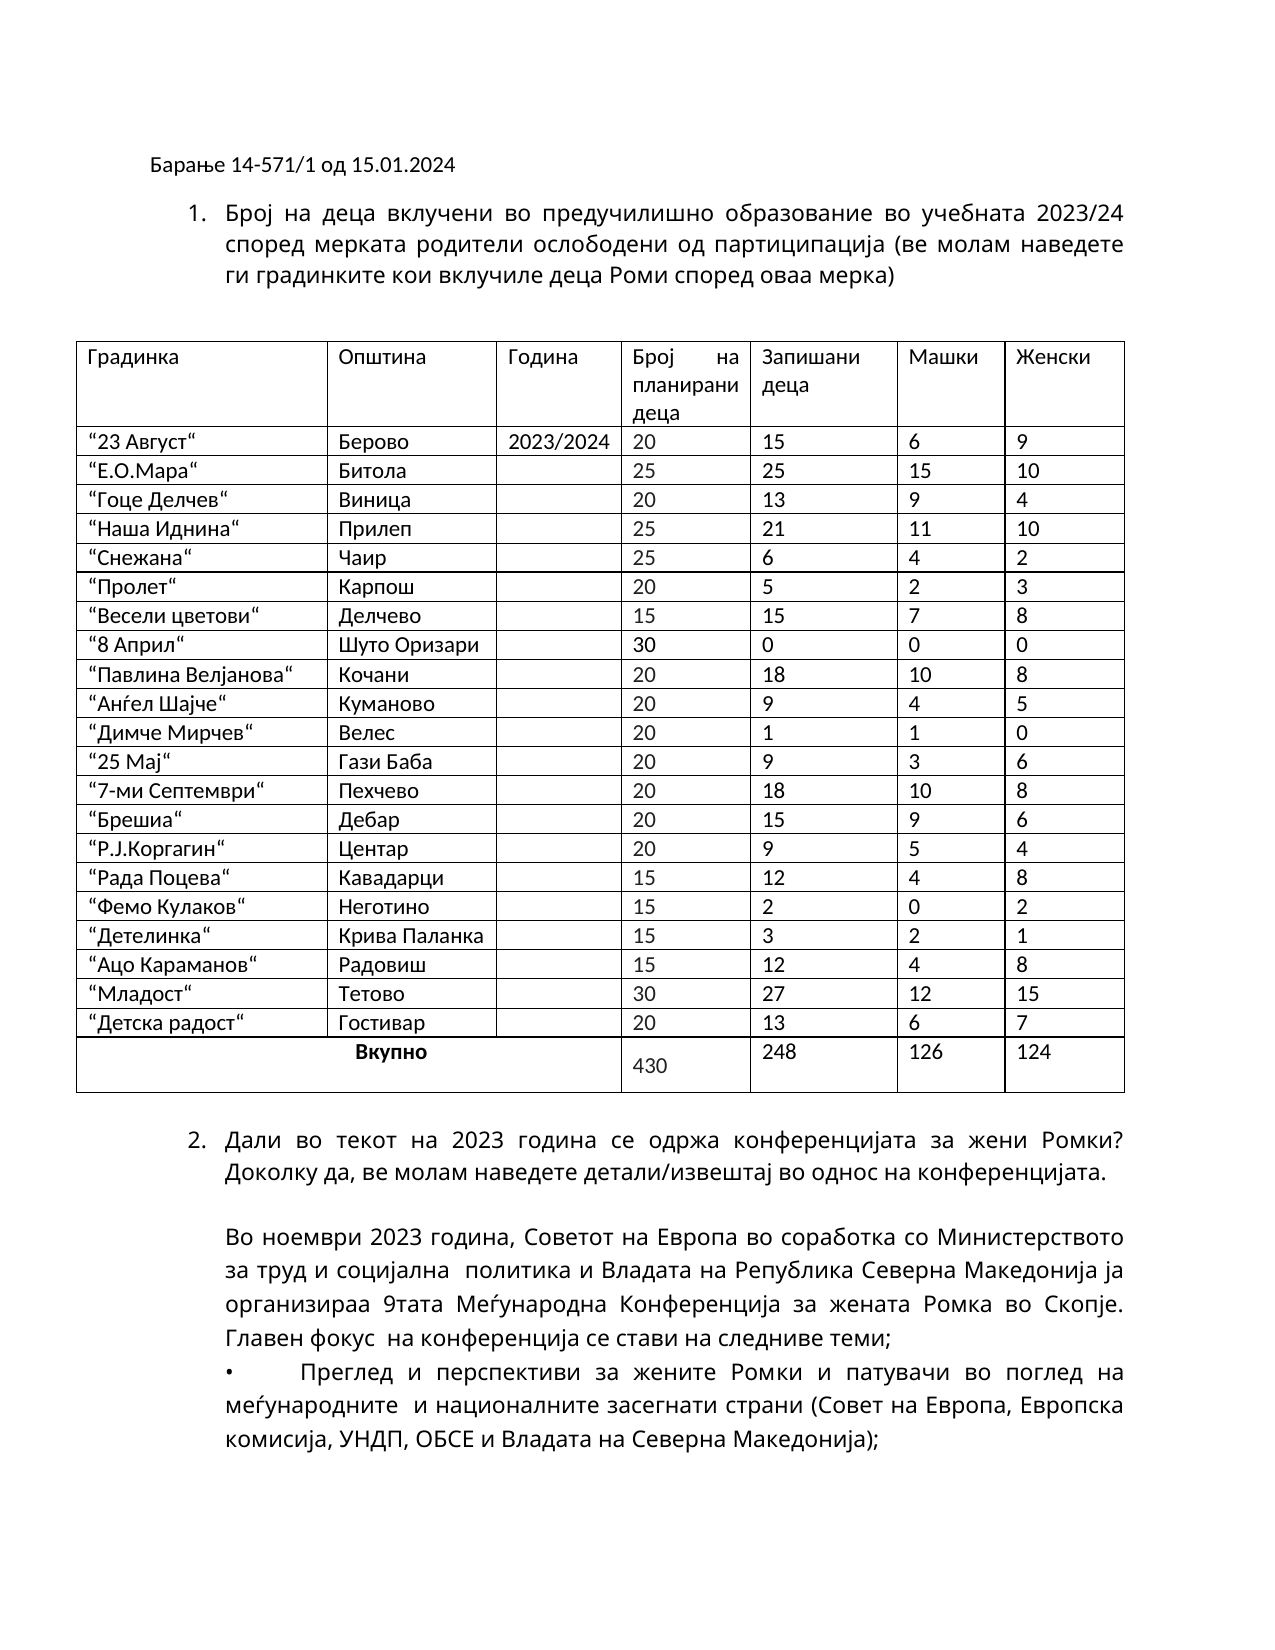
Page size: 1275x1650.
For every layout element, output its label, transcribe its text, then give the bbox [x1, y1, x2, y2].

table_cell 0 [1006, 631, 1124, 659]
table_cell Гостивар [328, 1009, 496, 1036]
table_cell [497, 863, 621, 891]
table_cell Куманово [328, 689, 496, 717]
table_cell 6 [898, 427, 1004, 455]
table_cell 0 [1006, 718, 1124, 746]
table_cell 15 [622, 892, 750, 920]
table_cell [497, 776, 621, 804]
table_cell [497, 602, 621, 629]
table_cell 2023/2024 [497, 427, 621, 455]
table_cell 21 [751, 514, 897, 542]
table_cell 15 [751, 427, 897, 455]
table_cell Велес [328, 718, 496, 746]
table_cell Чаир [328, 544, 496, 571]
table_cell 0 [898, 631, 1004, 659]
table_cell 25 [622, 456, 750, 484]
table_cell Радовиш [328, 950, 496, 978]
table_cell “25 Мај“ [77, 747, 327, 775]
table_cell 4 [898, 950, 1004, 978]
table_cell [497, 718, 621, 746]
table_cell “Младост“ [77, 979, 327, 1007]
table_cell 3 [751, 921, 897, 949]
table_header Запишани деца [751, 342, 897, 426]
table_header Градинка [77, 342, 327, 426]
table_cell Вкупно [77, 1038, 621, 1092]
table_cell “Е.О.Мара“ [77, 456, 327, 484]
table_cell 27 [751, 979, 897, 1007]
table_cell 13 [751, 1009, 897, 1036]
table_cell 20 [622, 747, 750, 775]
table_cell 15 [751, 805, 897, 833]
table_cell Пехчево [328, 776, 496, 804]
table_cell 15 [898, 456, 1004, 484]
table_cell 430 [622, 1038, 750, 1092]
table_cell 20 [622, 805, 750, 833]
table_cell 1 [1006, 921, 1124, 949]
table_cell 12 [751, 950, 897, 978]
table_cell 3 [1006, 573, 1124, 601]
table_cell 15 [622, 921, 750, 949]
table_cell 25 [622, 514, 750, 542]
table_cell 10 [1006, 514, 1124, 542]
table_cell “Пролет“ [77, 573, 327, 601]
table_cell 10 [898, 660, 1004, 688]
table_cell 8 [1006, 950, 1124, 978]
table_cell “Детелинка“ [77, 921, 327, 949]
table_cell 15 [1006, 979, 1124, 1007]
table_cell “Анѓел Шајче“ [77, 689, 327, 717]
table_cell Крива Паланка [328, 921, 496, 949]
table_cell 1 [751, 718, 897, 746]
table_cell “8 Април“ [77, 631, 327, 659]
table_cell 4 [1006, 834, 1124, 862]
table_cell Виница [328, 485, 496, 513]
table_cell Прилеп [328, 514, 496, 542]
table_cell 8 [1006, 660, 1124, 688]
table_cell 2 [751, 892, 897, 920]
table_cell 20 [622, 485, 750, 513]
table_cell 126 [898, 1038, 1004, 1092]
table_cell 20 [622, 573, 750, 601]
table_cell “Фемо Кулаков“ [77, 892, 327, 920]
table_cell [497, 921, 621, 949]
table_cell 2 [1006, 544, 1124, 571]
table_cell 7 [898, 602, 1004, 629]
table_cell 10 [1006, 456, 1124, 484]
table_cell Дебар [328, 805, 496, 833]
table_cell 0 [898, 892, 1004, 920]
table_cell 12 [898, 979, 1004, 1007]
table_cell 25 [751, 456, 897, 484]
table_cell [497, 805, 621, 833]
list Дали во текот на 2023 година се одржа конференцијата за жени Ромки? Доколку да, ве молам наведете детали/извештај во однос на конференцијата. [187, 1124, 1125, 1187]
table_cell “Детска радост“ [77, 1009, 327, 1036]
table_cell 4 [898, 689, 1004, 717]
table_cell [497, 514, 621, 542]
table_cell 15 [622, 950, 750, 978]
table_cell 18 [751, 660, 897, 688]
table_cell “Снежана“ [77, 544, 327, 571]
table_cell [497, 892, 621, 920]
table_cell 15 [622, 602, 750, 629]
table_cell “Рада Поцева“ [77, 863, 327, 891]
table_cell 6 [751, 544, 897, 571]
table_cell 15 [751, 602, 897, 629]
table_cell Тетово [328, 979, 496, 1007]
table_cell 6 [1006, 747, 1124, 775]
table_cell 124 [1006, 1038, 1124, 1092]
list Број на деца вклучени во предучилишно образование во учебната 2023/24 според мерката родители ослободени од партиципација (ве молам наведете ги градинките кои вклучиле деца Роми според оваа мерка) [187, 197, 1125, 291]
table_cell [497, 747, 621, 775]
table_cell 8 [1006, 776, 1124, 804]
table_cell “Брешиа“ [77, 805, 327, 833]
text Барање 14-571/1 од 15.01.2024 [150, 150, 1125, 178]
table_cell 2 [898, 921, 1004, 949]
table_cell 5 [751, 573, 897, 601]
table_cell 25 [622, 544, 750, 571]
table_cell 20 [622, 660, 750, 688]
table_cell 20 [622, 427, 750, 455]
table_cell “Ацо Караманов“ [77, 950, 327, 978]
table_header Женски [1006, 342, 1124, 426]
table_cell 20 [622, 834, 750, 862]
table_cell 4 [1006, 485, 1124, 513]
table_cell 13 [751, 485, 897, 513]
table_cell 5 [1006, 689, 1124, 717]
table_cell 9 [751, 747, 897, 775]
table_cell 30 [622, 631, 750, 659]
table_cell “Р.Ј.Коргагин“ [77, 834, 327, 862]
table_cell “23 Август“ [77, 427, 327, 455]
table_cell Центар [328, 834, 496, 862]
table_cell 12 [751, 863, 897, 891]
table_cell [497, 979, 621, 1007]
table_cell Берово [328, 427, 496, 455]
table_cell 7 [1006, 1009, 1124, 1036]
table_cell 2 [1006, 892, 1124, 920]
table_cell 11 [898, 514, 1004, 542]
table_header Општина [328, 342, 496, 426]
table_cell [497, 631, 621, 659]
table_cell Шуто Оризари [328, 631, 496, 659]
table_cell [497, 834, 621, 862]
table_cell [497, 485, 621, 513]
table_cell 9 [898, 805, 1004, 833]
table_cell Кавадарци [328, 863, 496, 891]
text • Преглед и перспективи за жените Ромки и патувачи во поглед на меѓународните и националните засегнати страни (Совет на Европа, Европска комисија, УНДП, ОБСЕ и Владата на Северна Македонија); [225, 1356, 1125, 1454]
table_cell 20 [622, 1009, 750, 1036]
table_cell [497, 544, 621, 571]
table_cell 4 [898, 863, 1004, 891]
table_cell 5 [898, 834, 1004, 862]
table_cell 20 [622, 776, 750, 804]
table_cell 2 [898, 573, 1004, 601]
table_cell 30 [622, 979, 750, 1007]
table_cell Битола [328, 456, 496, 484]
table_cell 8 [1006, 602, 1124, 629]
table_cell 4 [898, 544, 1004, 571]
table_cell “Павлина Велјанова“ [77, 660, 327, 688]
table_cell 20 [622, 718, 750, 746]
table_cell [497, 573, 621, 601]
table_cell 9 [751, 834, 897, 862]
table_cell 248 [751, 1038, 897, 1092]
table_cell 10 [898, 776, 1004, 804]
table_header Број на планирани деца [622, 342, 750, 426]
table_cell 1 [898, 718, 1004, 746]
table_cell Делчево [328, 602, 496, 629]
table_cell 18 [751, 776, 897, 804]
table_cell Кочани [328, 660, 496, 688]
table_cell 20 [622, 689, 750, 717]
table_cell Карпош [328, 573, 496, 601]
table_cell “Димче Мирчев“ [77, 718, 327, 746]
table_cell 15 [622, 863, 750, 891]
table_header Година [497, 342, 621, 426]
table_cell “Наша Иднина“ [77, 514, 327, 542]
table_cell 9 [898, 485, 1004, 513]
table_cell [497, 1009, 621, 1036]
table_cell [497, 950, 621, 978]
table_cell “Гоце Делчев“ [77, 485, 327, 513]
table_cell “7-ми Септември“ [77, 776, 327, 804]
table_cell 3 [898, 747, 1004, 775]
table_cell Гази Баба [328, 747, 496, 775]
table_cell “Весели цветови“ [77, 602, 327, 629]
table_cell Неготино [328, 892, 496, 920]
table_cell 9 [1006, 427, 1124, 455]
table_cell 8 [1006, 863, 1124, 891]
text Во ноември 2023 година, Советот на Европа во соработка со Министерството за труд и социјална политика и Владата на Република Северна Македонија ја организираа 9тата Меѓународна Конференција за жената Ромка во Скопје. Главен фокус на конференција се стави на следниве теми; [225, 1221, 1125, 1353]
table_cell 6 [1006, 805, 1124, 833]
table_cell 6 [898, 1009, 1004, 1036]
table_header Машки [898, 342, 1004, 426]
table_cell [497, 660, 621, 688]
table_cell [497, 456, 621, 484]
table_cell 0 [751, 631, 897, 659]
table_cell [497, 689, 621, 717]
table_cell 9 [751, 689, 897, 717]
